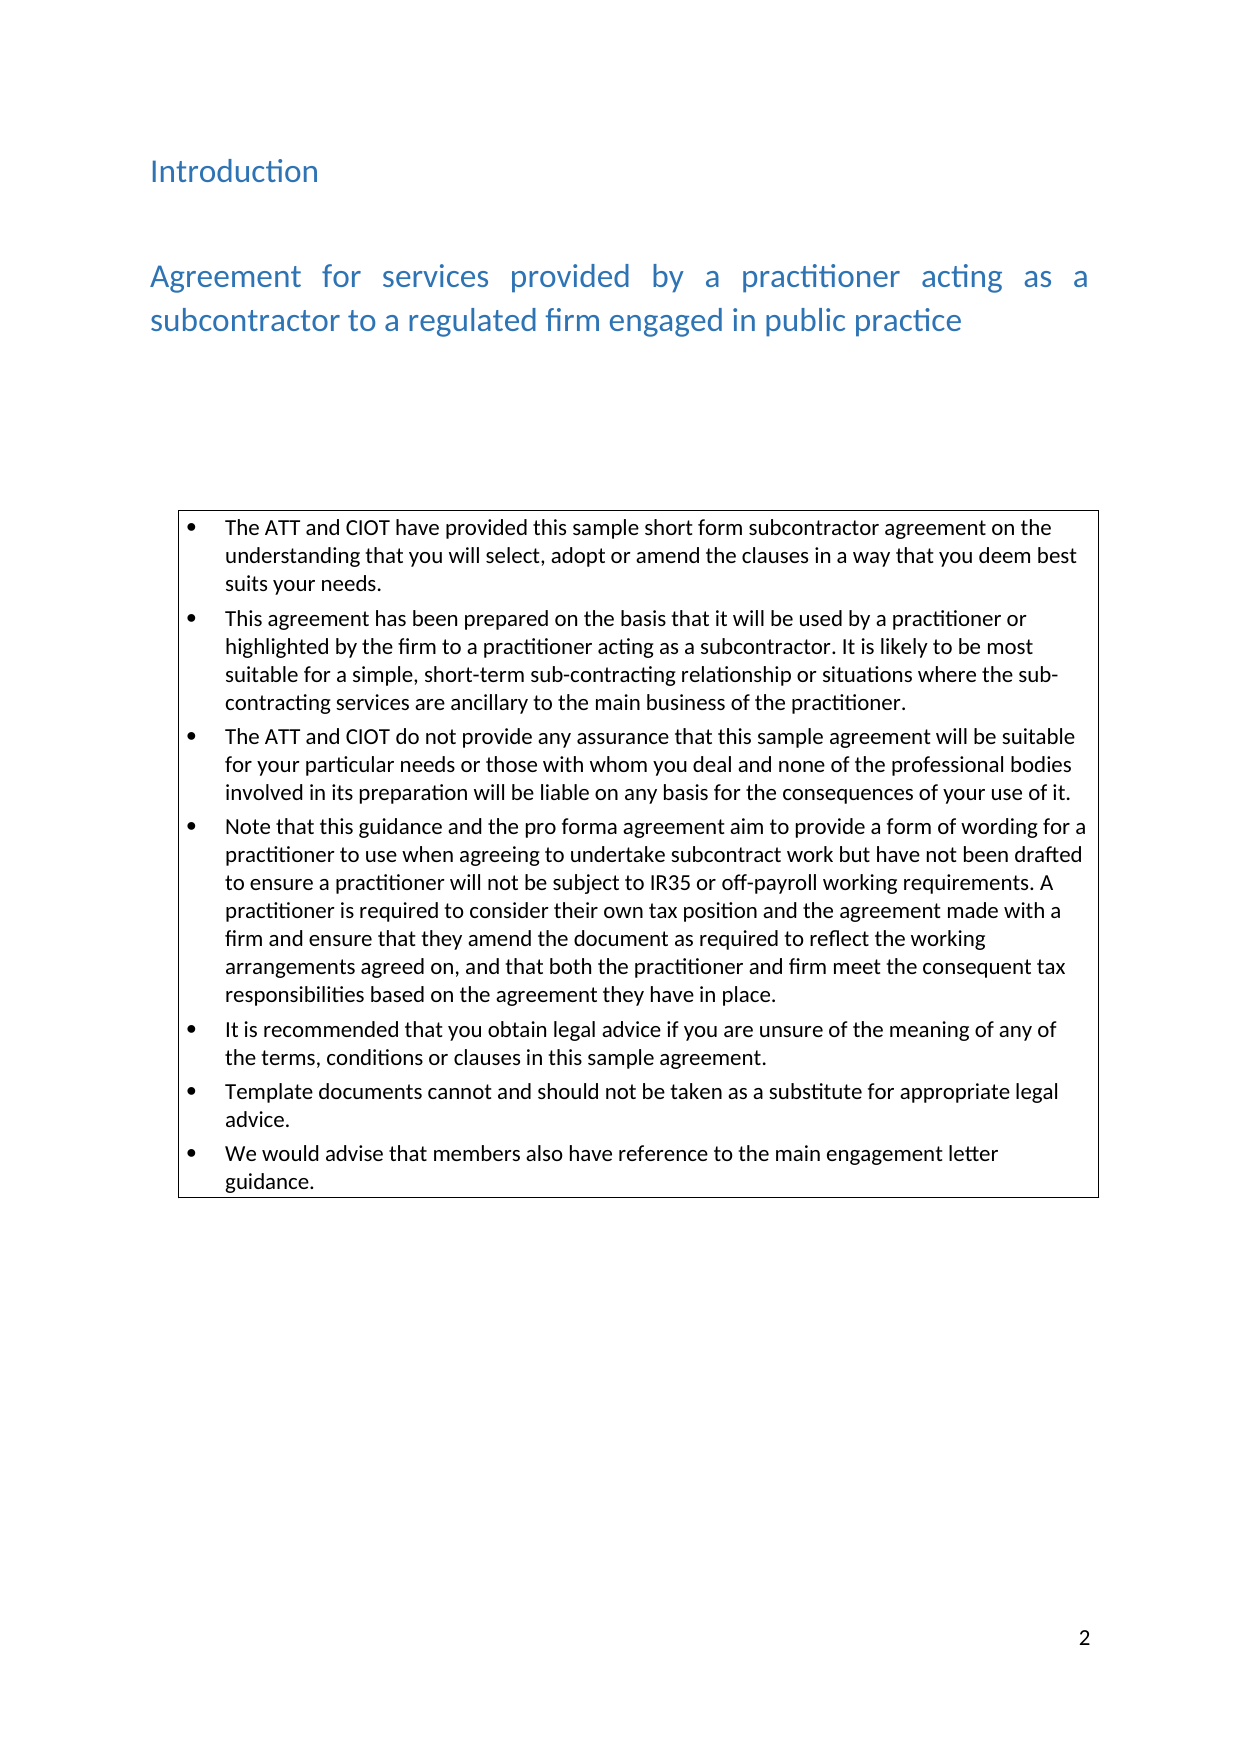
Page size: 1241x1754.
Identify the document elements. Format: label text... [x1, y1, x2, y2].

subtitle Introduction [150, 150, 1090, 191]
list This agreement has been prepared on the basis that it will be used by a practitioner or highlighted by the firm to a practitioner acting as a subcontractor. It is likely to be most suitable for a simple, short-term sub-contracting relationship or situations where the sub-contracting services are ancillary to the main business of the practitioner. [179, 601, 1098, 716]
list Note that this guidance and the pro forma agreement aim to provide a form of wording for a practitioner to use when agreeing to undertake subcontract work but have not been drafted to ensure a practitioner will not be subject to IR35 or off-payroll working requirements. A practitioner is required to consider their own tax position and the agreement made with a firm and ensure that they amend the document as required to reflect the working arrangements agreed on, and that both the practitioner and firm meet the consequent tax responsibilities based on the agreement they have in place. [179, 809, 1098, 1008]
list Template documents cannot and should not be taken as a substitute for appropriate legal advice. [179, 1074, 1098, 1133]
list The ATT and CIOT have provided this sample short form subcontractor agreement on the understanding that you will select, adopt or amend the clauses in a way that you deem best suits your needs. [179, 511, 1098, 597]
list We would advise that members also have reference to the main engagement letter guidance. [179, 1136, 1098, 1197]
list It is recommended that you obtain legal advice if you are unsure of the meaning of any of the terms, conditions or clauses in this sample agreement. [179, 1012, 1098, 1071]
list The ATT and CIOT do not provide any assurance that this sample agreement will be suitable for your particular needs or those with whom you deal and none of the professional bodies involved in its preparation will be liable on any basis for the consequences of your use of it. [179, 719, 1098, 806]
text Agreement for services provided by a practitioner acting as a subcontractor to a regulated firm engaged in public practice [150, 254, 1090, 339]
